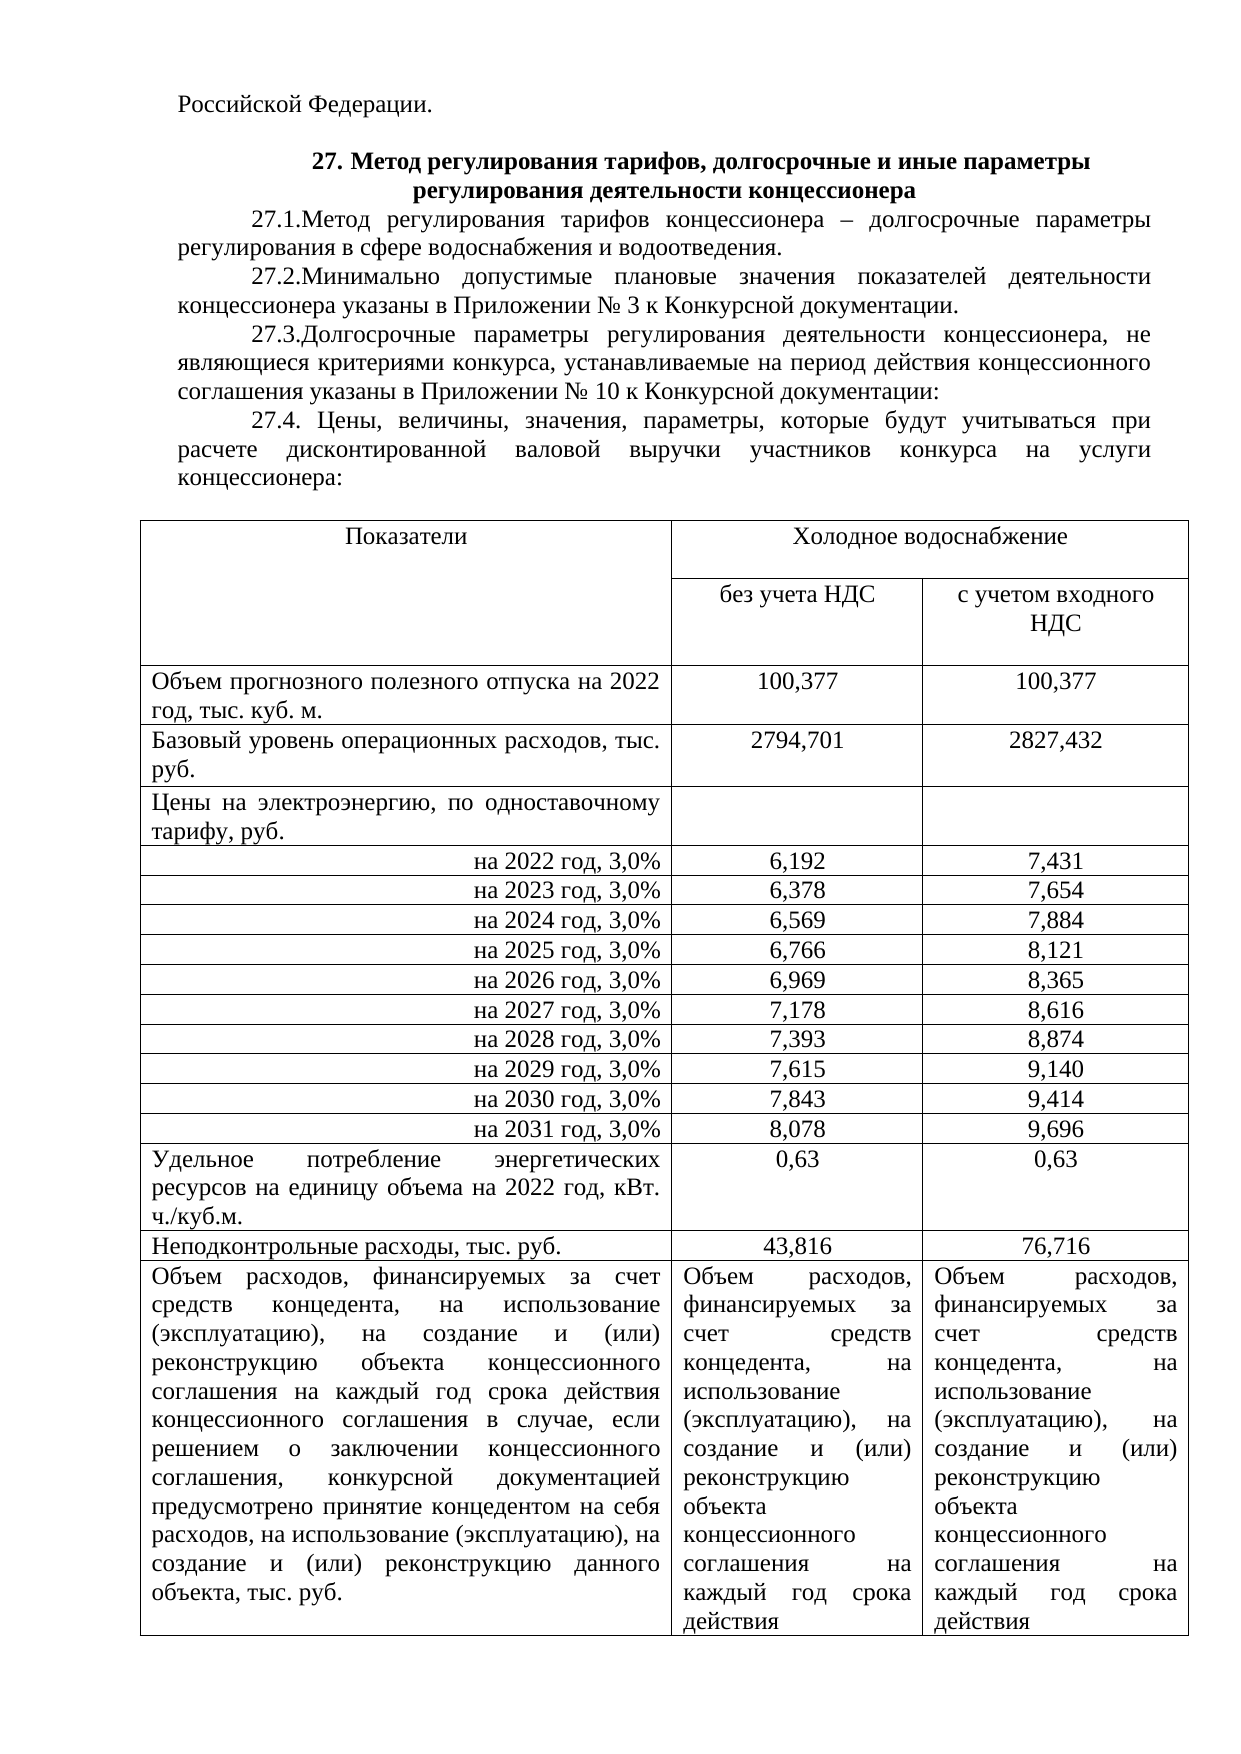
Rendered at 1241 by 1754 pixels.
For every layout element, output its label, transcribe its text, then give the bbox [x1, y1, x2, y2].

table_cell Неподконтрольные расходы, тыс. руб. [141, 1231, 671, 1260]
table_cell Удельное потребление энергетических ресурсов на единицу объема на 2022 год, кВт. ч./куб.м. [141, 1144, 671, 1230]
table_cell 6,569 [672, 905, 922, 934]
table_cell 6,378 [672, 876, 922, 904]
table_cell 6,192 [672, 846, 922, 874]
list 27.3.Долгосрочные параметры регулирования деятельности концессионера, не являющиеся критериями конкурса, устанавливаемые на период действия концессионного соглашения указаны в Приложении № 10 к Конкурсной документации: [177, 319, 1152, 405]
table_cell 8,365 [923, 965, 1188, 994]
table_cell 9,696 [923, 1114, 1188, 1143]
table_cell 9,414 [923, 1084, 1188, 1113]
table_cell 2794,701 [672, 725, 922, 786]
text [177, 89, 1152, 117]
table_cell 6,969 [672, 965, 922, 994]
table_cell 6,766 [672, 935, 922, 964]
table_cell на 2027 год, 3,0% [141, 995, 671, 1023]
table_cell на 2031 год, 3,0% [141, 1114, 671, 1143]
table_cell на 2024 год, 3,0% [141, 905, 671, 934]
table_cell 7,431 [923, 846, 1188, 874]
table_cell 7,178 [672, 995, 922, 1023]
table_cell Базовый уровень операционных расходов, тыс. руб. [141, 725, 671, 786]
table_cell [672, 636, 922, 665]
table_cell на 2029 год, 3,0% [141, 1054, 671, 1083]
table_cell 7,654 [923, 876, 1188, 904]
table_cell на 2023 год, 3,0% [141, 876, 671, 904]
table_cell 7,615 [672, 1054, 922, 1083]
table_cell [141, 1261, 671, 1634]
table_header Показатели [141, 521, 671, 665]
table_cell на 2028 год, 3,0% [141, 1025, 671, 1053]
subtitle Метод регулирования тарифов, долгосрочные и иные параметры регулирования деятельности концессионера [177, 146, 1152, 204]
table_cell [923, 787, 1188, 845]
table_cell без учета НДС [672, 579, 922, 636]
table_cell 8,874 [923, 1025, 1188, 1053]
table_cell 7,393 [672, 1025, 922, 1053]
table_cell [672, 1261, 922, 1634]
table_cell на 2025 год, 3,0% [141, 935, 671, 964]
list 27.4. Цены, величины, значения, параметры, которые будут учитываться при расчете дисконтированной валовой выручки участников конкурса на услуги концессионера: [177, 405, 1152, 491]
table_cell 7,884 [923, 905, 1188, 934]
table_cell Цены на электроэнергию, по одноставочному тарифу, руб. [141, 787, 671, 845]
table_cell 8,121 [923, 935, 1188, 964]
table_cell [672, 787, 922, 845]
table_cell 9,140 [923, 1054, 1188, 1083]
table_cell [923, 1261, 1188, 1634]
table_cell на 2026 год, 3,0% [141, 965, 671, 994]
table_cell 100,377 [672, 666, 922, 724]
table_cell 8,616 [923, 995, 1188, 1023]
table_cell 8,078 [672, 1114, 922, 1143]
table_cell 0,63 [672, 1144, 922, 1230]
table_cell 0,63 [923, 1144, 1188, 1230]
text 27.2.Минимально допустимые плановые значения показателей деятельности концессионера указаны в Приложении № 3 к Конкурсной документации. [177, 261, 1152, 319]
table_cell 2827,432 [923, 725, 1188, 786]
table_cell Объем прогнозного полезного отпуска на 2022 год, тыс. куб. м. [141, 666, 671, 724]
table_cell 76,716 [923, 1231, 1188, 1260]
table_cell на 2030 год, 3,0% [141, 1084, 671, 1113]
table_header Холодное водоснабжение [672, 521, 1188, 578]
list 27.1.Метод регулирования тарифов концессионера – долгосрочные параметры регулирования в сфере водоснабжения и водоотведения. [177, 204, 1152, 261]
table_cell 7,843 [672, 1084, 922, 1113]
table_cell 100,377 [923, 666, 1188, 724]
table_cell на 2022 год, 3,0% [141, 846, 671, 874]
table_cell с учетом входного НДС [923, 579, 1188, 665]
table_cell 43,816 [672, 1231, 922, 1260]
